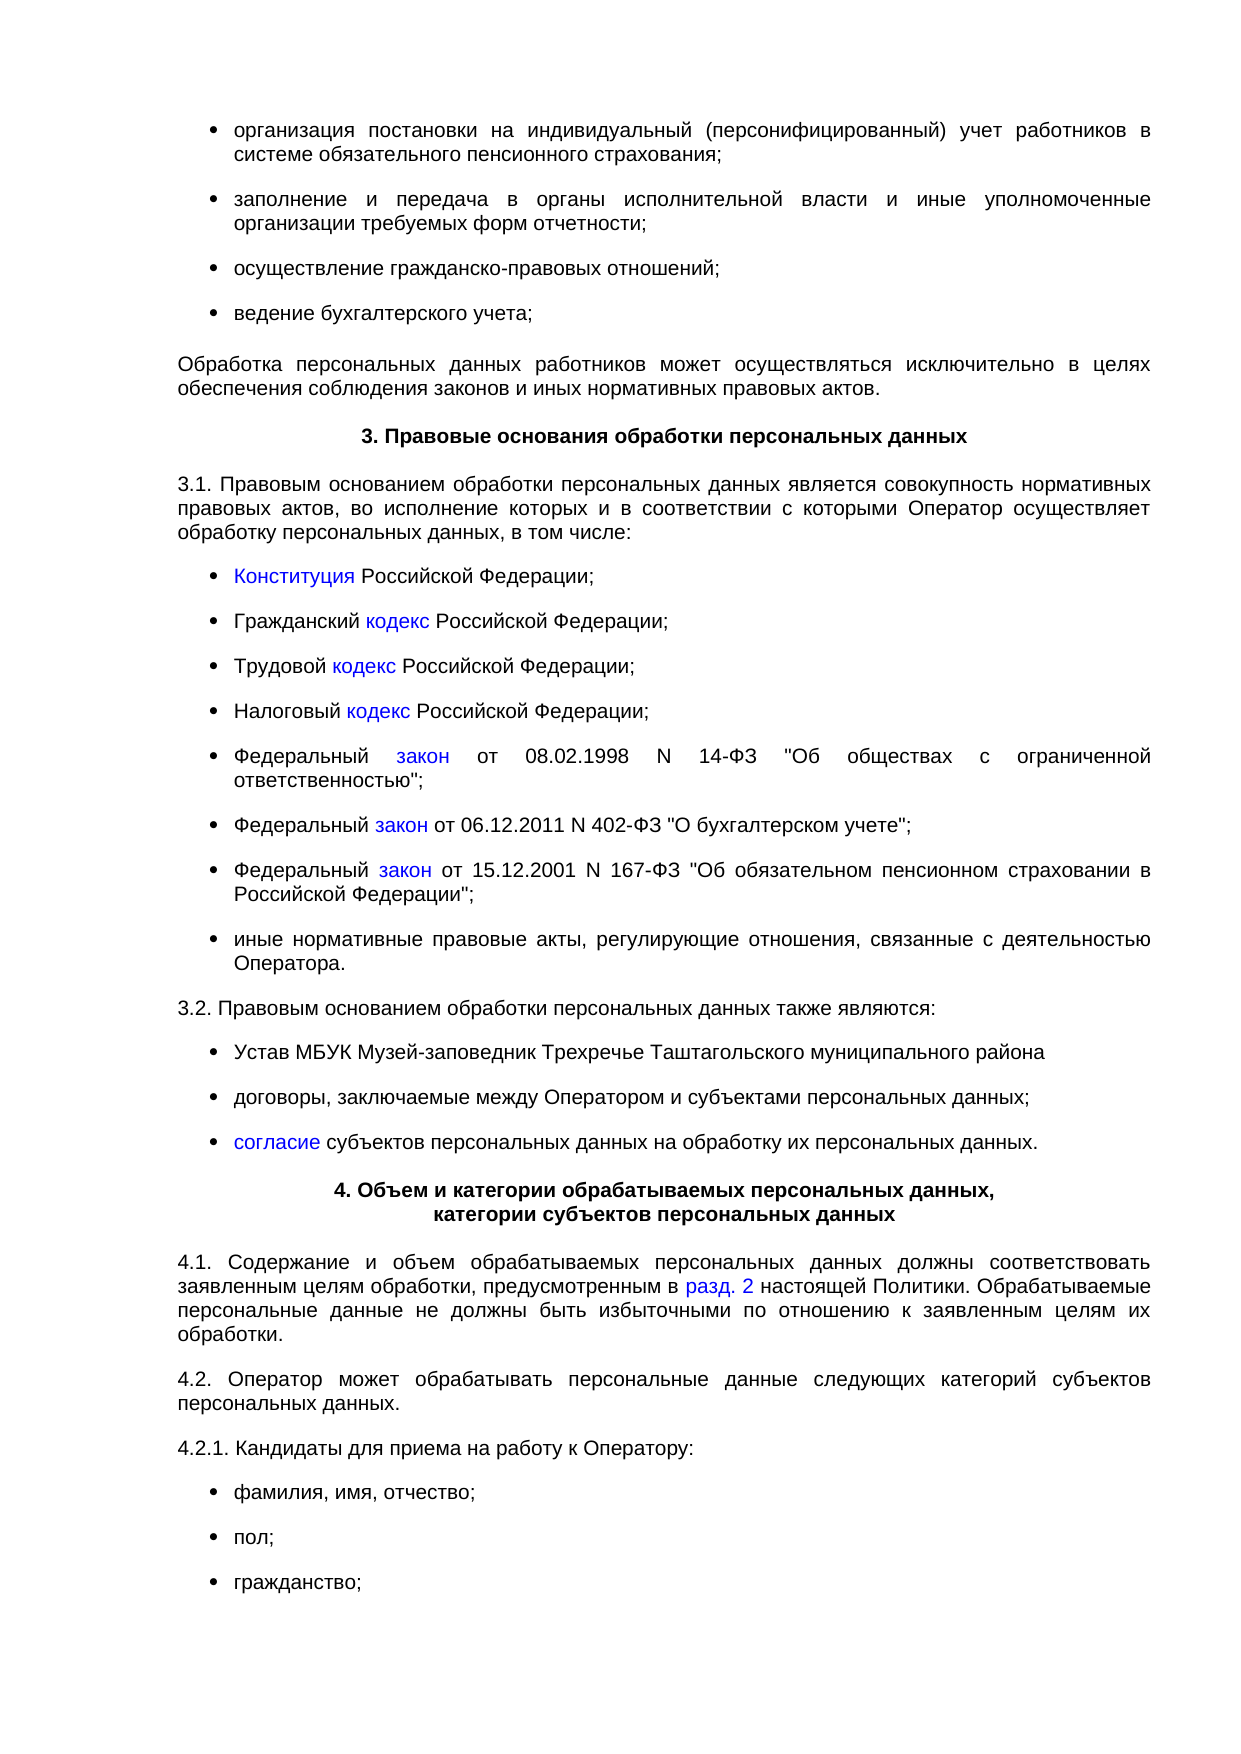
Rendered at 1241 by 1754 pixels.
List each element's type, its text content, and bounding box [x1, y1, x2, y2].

text 4. Объем и категории обрабатываемых персональных данных, [177, 1178, 1152, 1202]
list гражданство; [210, 1570, 1152, 1594]
list Налоговый кодекс Российской Федерации; [210, 699, 1152, 723]
list иные нормативные правовые акты, регулирующие отношения, связанные с деятельностью Оператора. [210, 927, 1152, 974]
list заполнение и передача в органы исполнительной власти и иные уполномоченные организации требуемых форм отчетности; [210, 187, 1152, 235]
list Трудовой кодекс Российской Федерации; [210, 654, 1152, 678]
text 3. Правовые основания обработки персональных данных [177, 424, 1152, 448]
list пол; [210, 1525, 1152, 1549]
list фамилия, имя, отчество; [210, 1480, 1152, 1504]
text Обработка персональных данных работников может осуществляться исключительно в целях обеспечения соблюдения законов и иных нормативных правовых актов. [177, 352, 1152, 400]
list договоры, заключаемые между Оператором и субъектами персональных данных; [210, 1085, 1152, 1109]
text 3.1. Правовым основанием обработки персональных данных является совокупность нормативных правовых актов, во исполнение которых и в соответствии с которыми Оператор осуществляет обработку персональных данных, в том числе: [177, 472, 1152, 543]
list Федеральный закон от 15.12.2001 N 167-ФЗ "Об обязательном пенсионном страховании в Российской Федерации"; [210, 858, 1152, 906]
list ведение бухгалтерского учета; [210, 301, 1152, 325]
text 4.1. Содержание и объем обрабатываемых персональных данных должны соответствовать заявленным целям обработки, предусмотренным в разд. 2 настоящей Политики. Обрабатываемые персональные данные не должны быть избыточными по отношению к заявленным целям их обработки. [177, 1250, 1152, 1346]
list Конституция Российской Федерации; [210, 564, 1152, 588]
text 4.2. Оператор может обрабатывать персональные данные следующих категорий субъектов персональных данных. [177, 1367, 1152, 1414]
text 3.2. Правовым основанием обработки персональных данных также являются: [177, 995, 1152, 1019]
list согласие субъектов персональных данных на обработку их персональных данных. [210, 1130, 1152, 1154]
list осуществление гражданско-правовых отношений; [210, 256, 1152, 280]
list Устав МБУК Музей-заповедник Трехречье Таштагольского муниципального района [210, 1040, 1152, 1064]
list Гражданский кодекс Российской Федерации; [210, 609, 1152, 633]
list Федеральный закон от 08.02.1998 N 14-ФЗ "Об обществах с ограниченной ответственностью"; [210, 744, 1152, 792]
list Федеральный закон от 06.12.2011 N 402-ФЗ "О бухгалтерском учете"; [210, 813, 1152, 837]
text 4.2.1. Кандидаты для приема на работу к Оператору: [177, 1435, 1152, 1459]
text категории субъектов персональных данных [177, 1202, 1152, 1226]
list организация постановки на индивидуальный (персонифицированный) учет работников в системе обязательного пенсионного страхования; [210, 118, 1152, 166]
